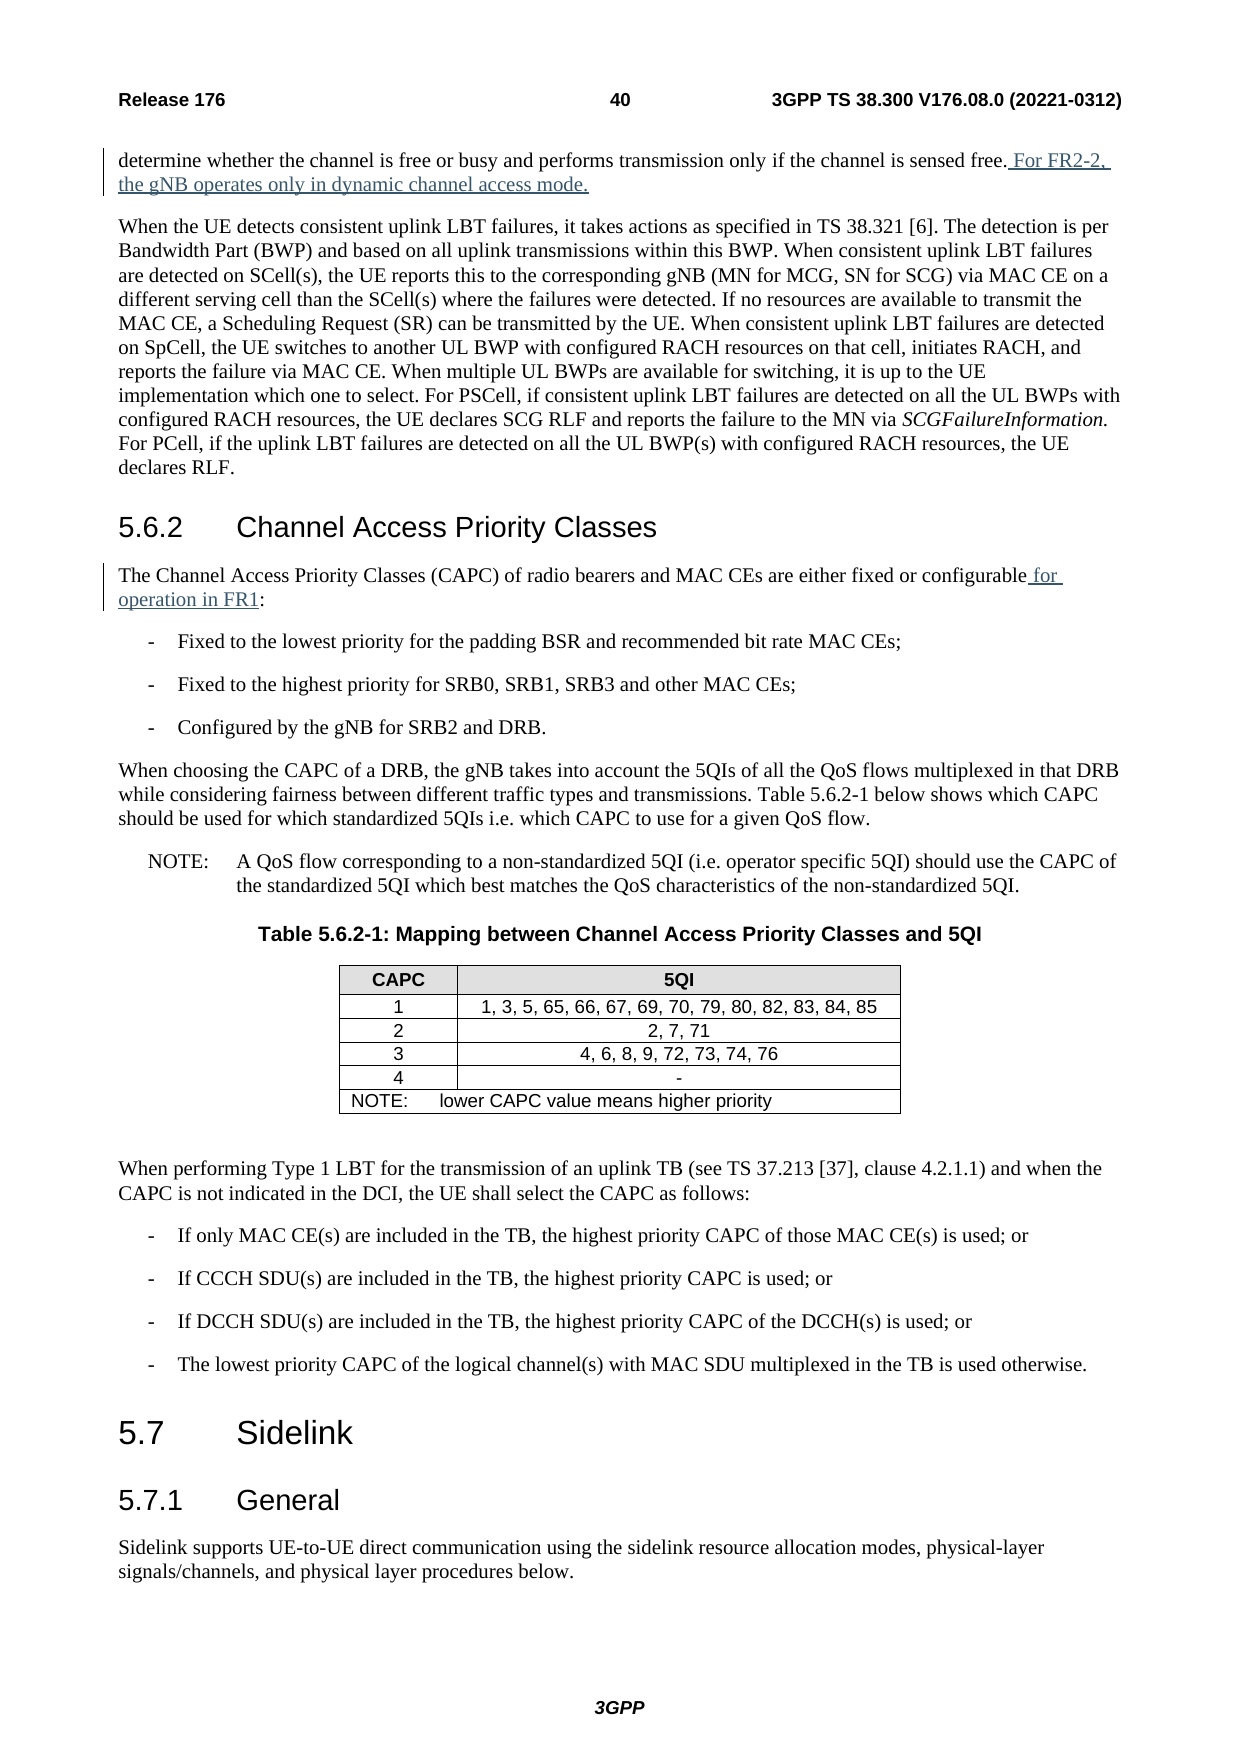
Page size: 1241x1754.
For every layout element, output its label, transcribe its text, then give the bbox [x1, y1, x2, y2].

text NOTE: A QoS flow corresponding to a non-standardized 5QI (i.e. operator specific 5QI) should use the CAPC of the standardized 5QI which best matches the QoS characteristics of the non-standardized 5QI. [148, 849, 1122, 897]
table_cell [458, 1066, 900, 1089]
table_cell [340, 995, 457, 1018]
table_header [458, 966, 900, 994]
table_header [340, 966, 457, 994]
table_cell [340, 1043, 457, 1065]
text - The lowest priority CAPC of the logical channel(s) with MAC SDU multiplexed in the TB is used otherwise. [148, 1352, 1122, 1376]
text The Channel Access Priority Classes (CAPC) of radio bearers and MAC CEs are either fixed or configurable: [118, 563, 1122, 611]
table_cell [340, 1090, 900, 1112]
text Table 5.6.2-1: Mapping between Channel Access Priority Classes and 5QI [118, 922, 1122, 946]
text When the UE detects consistent uplink LBT failures, it takes actions as specified in TS 38.321 [6]. The detection is per Bandwidth Part (BWP) and based on all uplink transmissions within this BWP. When consistent uplink LBT failures are detected on SCell(s), the UE reports this to the corresponding gNB (MN for MCG, SN for SCG) via MAC CE on a different serving cell than the SCell(s) where the failures were detected. If no resources are available to transmit the MAC CE, a Scheduling Request (SR) can be transmitted by the UE. When consistent uplink LBT failures are detected on SpCell, the UE switches to another UL BWP with configured RACH resources on that cell, initiates RACH, and reports the failure via MAC CE. When multiple UL BWPs are available for switching, it is up to the UE implementation which one to select. For PSCell, if consistent uplink LBT failures are detected on all the UL BWPs with configured RACH resources, the UE declares SCG RLF and reports the failure to the MN via SCGFailureInformation. For PCell, if the uplink LBT failures are detected on all the UL BWP(s) with configured RACH resources, the UE declares RLF. [118, 214, 1122, 479]
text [118, 147, 1122, 196]
text - Configured by the gNB for SRB2 and DRB. [148, 715, 1122, 739]
text When performing Type 1 LBT for the transmission of an uplink TB (see TS 37.213 [37], clause 4.2.1.1) and when the CAPC is not indicated in the DCI, the UE shall select the CAPC as follows: [118, 1156, 1122, 1204]
text - Fixed to the lowest priority for the padding BSR and recommended bit rate MAC CEs; [148, 629, 1122, 653]
subtitle 5.7 Sidelink [118, 1413, 1122, 1452]
text - If CCCH SDU(s) are included in the TB, the highest priority CAPC is used; or [148, 1266, 1122, 1290]
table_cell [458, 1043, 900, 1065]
text Sidelink supports UE-to-UE direct communication using the sidelink resource allocation modes, physical-layer signals/channels, and physical layer procedures below. [118, 1535, 1122, 1583]
subtitle 5.7.1 General [118, 1483, 1122, 1516]
text When choosing the CAPC of a DRB, the gNB takes into account the 5QIs of all the QoS flows multiplexed in that DRB while considering fairness between different traffic types and transmissions. Table 5.6.2-1 below shows which CAPC should be used for which standardized 5QIs i.e. which CAPC to use for a given QoS flow. [118, 758, 1122, 830]
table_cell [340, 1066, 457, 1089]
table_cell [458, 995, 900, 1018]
subtitle 5.6.2 Channel Access Priority Classes [118, 510, 1122, 544]
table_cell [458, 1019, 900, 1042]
text - Fixed to the highest priority for SRB0, SRB1, SRB3 and other MAC CEs; [148, 672, 1122, 696]
text - If DCCH SDU(s) are included in the TB, the highest priority CAPC of the DCCH(s) is used; or [148, 1309, 1122, 1333]
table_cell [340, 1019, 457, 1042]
text - If only MAC CE(s) are included in the TB, the highest priority CAPC of those MAC CE(s) is used; or [148, 1223, 1122, 1247]
